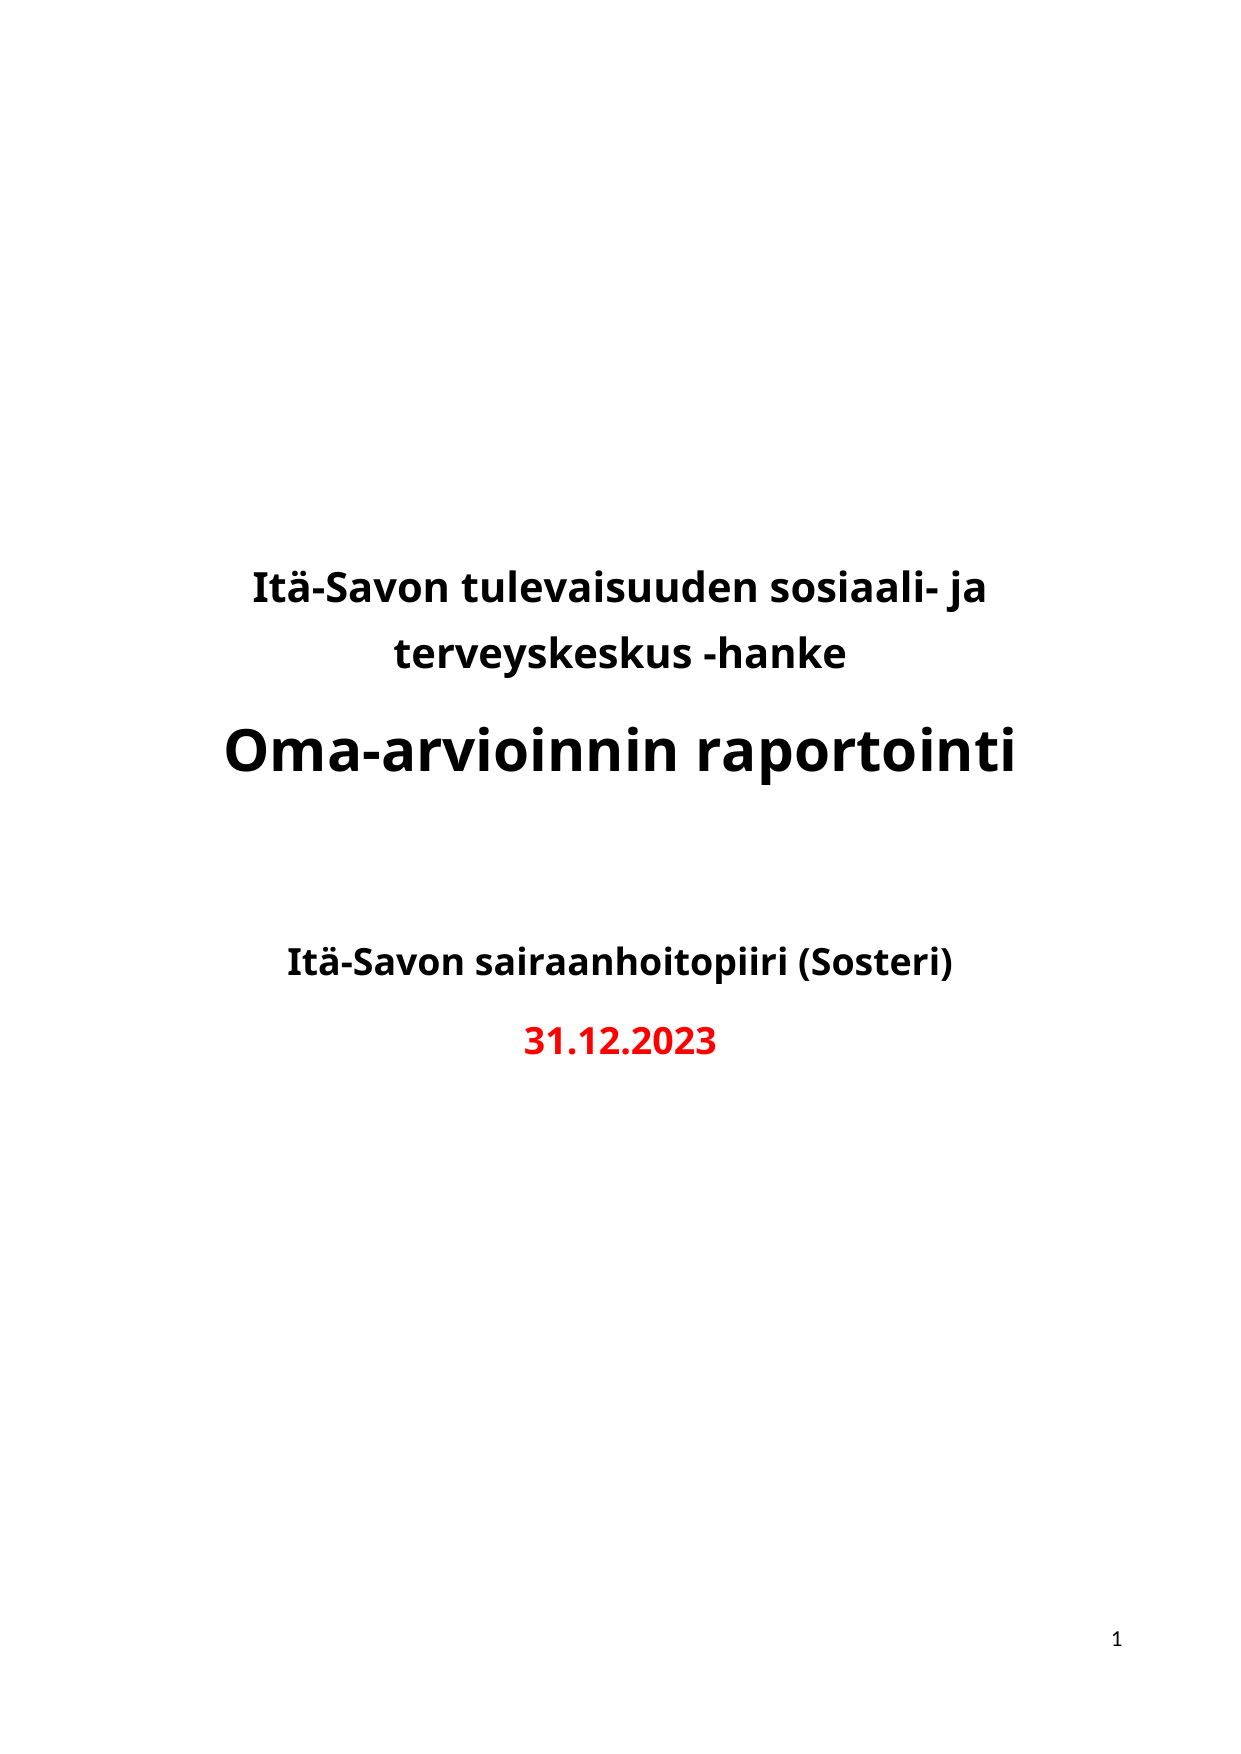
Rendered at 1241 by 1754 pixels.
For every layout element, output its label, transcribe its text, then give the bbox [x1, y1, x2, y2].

text Itä-Savon sairaanhoitopiiri (Sosteri) [118, 935, 1122, 986]
text Itä-Savon tulevaisuuden sosiaali- ja terveyskeskus -hanke [118, 558, 1122, 680]
text Oma-arvioinnin raportointi [118, 709, 1122, 789]
text 31.12.2023 [118, 1015, 1122, 1066]
